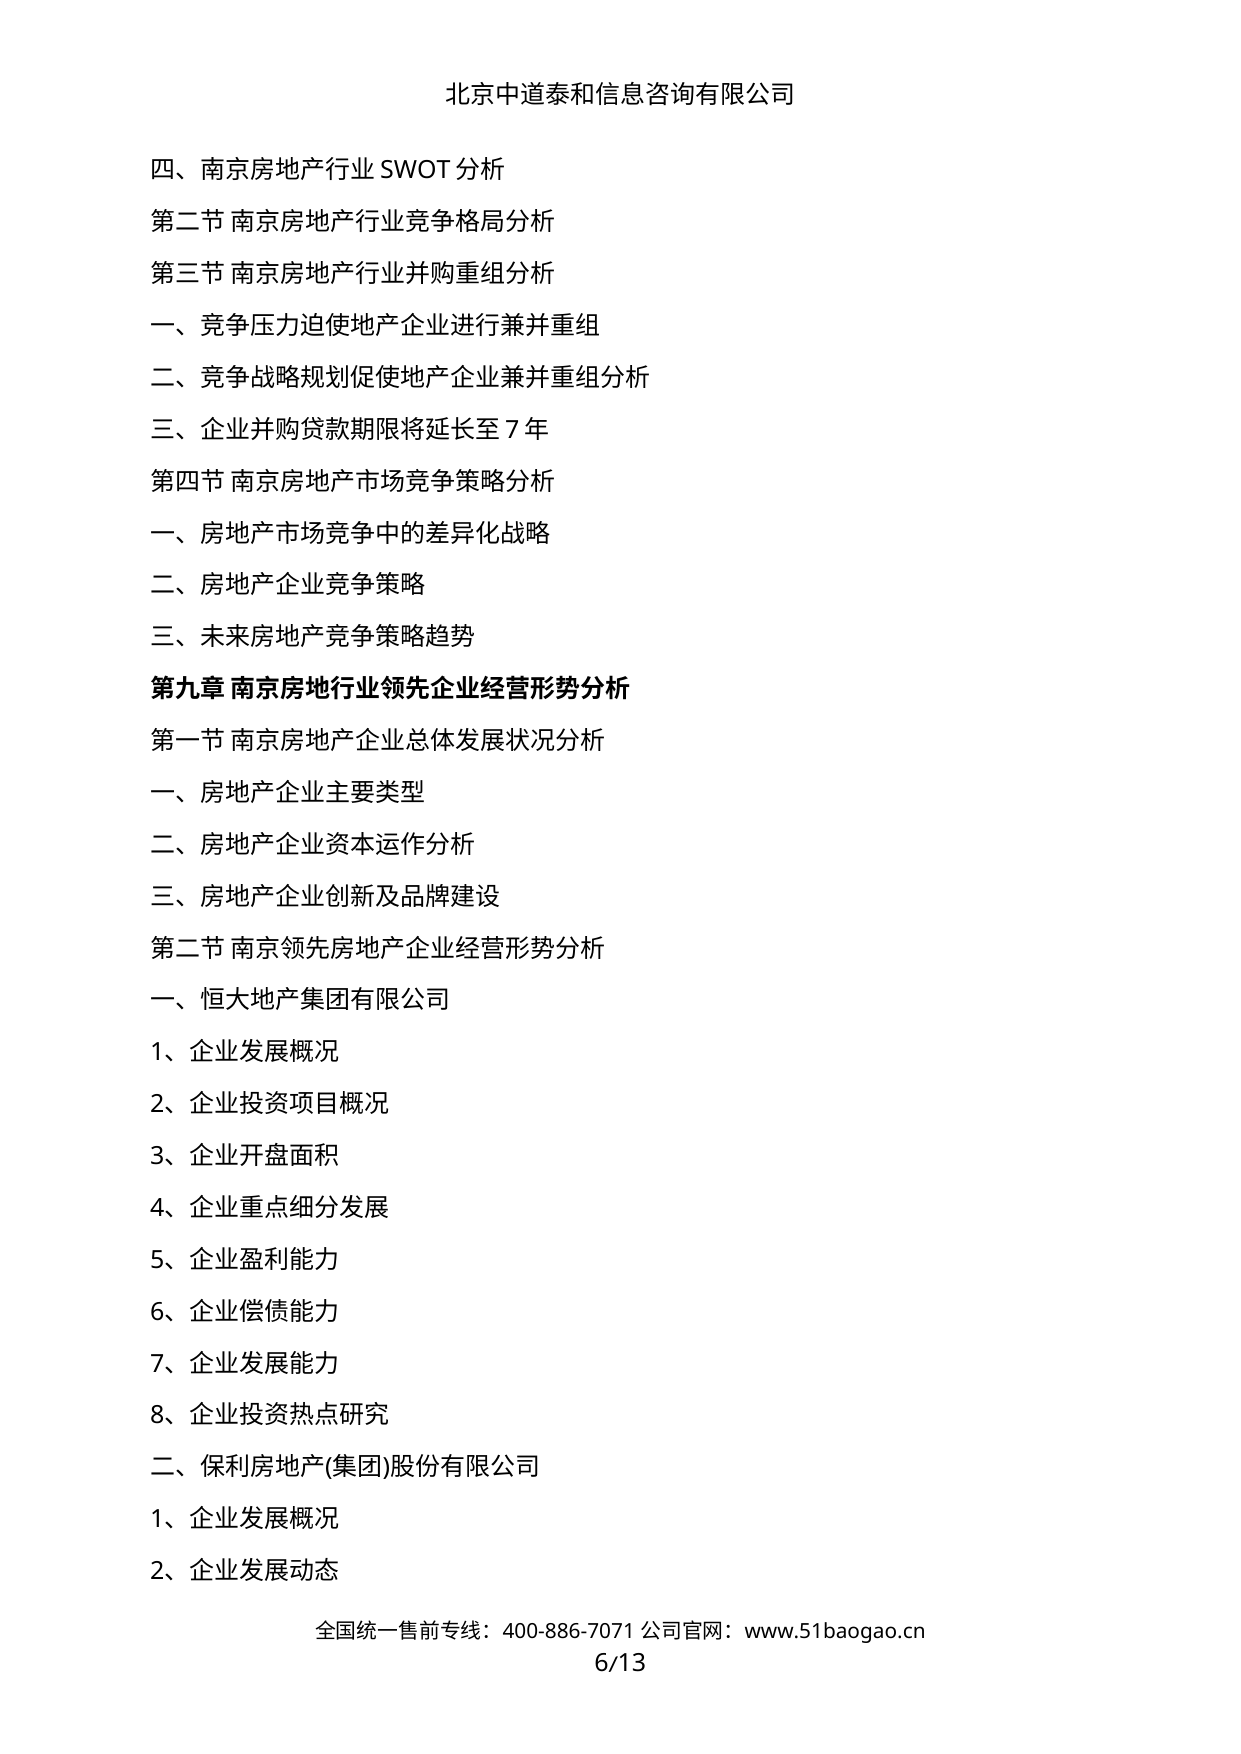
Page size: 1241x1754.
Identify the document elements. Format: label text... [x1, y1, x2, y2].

text 2、企业投资项目概况 [150, 1084, 1090, 1120]
text 三、企业并购贷款期限将延长至7年 [150, 409, 1090, 446]
text 二、竞争战略规划促使地产企业兼并重组分析 [150, 357, 1090, 394]
text 第四节 南京房地产市场竞争策略分析 [150, 461, 1090, 497]
text 5、企业盈利能力 [150, 1239, 1090, 1276]
text 7、企业发展能力 [150, 1343, 1090, 1379]
text 一、房地产市场竞争中的差异化战略 [150, 513, 1090, 549]
text 2、企业发展动态 [150, 1551, 1090, 1587]
text 6、企业偿债能力 [150, 1291, 1090, 1327]
text 第一节 南京房地产企业总体发展状况分析 [150, 721, 1090, 757]
text 1、企业发展概况 [150, 1032, 1090, 1068]
text 二、房地产企业竞争策略 [150, 565, 1090, 601]
text 一、房地产企业主要类型 [150, 772, 1090, 809]
text 第三节 南京房地产行业并购重组分析 [150, 254, 1090, 290]
text 3、企业开盘面积 [150, 1136, 1090, 1172]
text 四、南京房地产行业SWOT分析 [150, 150, 1090, 186]
text 第二节 南京领先房地产企业经营形势分析 [150, 928, 1090, 964]
text 一、恒大地产集团有限公司 [150, 980, 1090, 1016]
text 4、企业重点细分发展 [150, 1187, 1090, 1224]
text 8、企业投资热点研究 [150, 1395, 1090, 1431]
text 二、保利房地产(集团)股份有限公司 [150, 1447, 1090, 1483]
text 一、竞争压力迫使地产企业进行兼并重组 [150, 306, 1090, 342]
text 第二节 南京房地产行业竞争格局分析 [150, 202, 1090, 238]
text 第九章 南京房地行业领先企业经营形势分析 [150, 669, 1090, 705]
text 1、企业发展概况 [150, 1499, 1090, 1535]
text 二、房地产企业资本运作分析 [150, 824, 1090, 861]
text 三、房地产企业创新及品牌建设 [150, 876, 1090, 912]
text 三、未来房地产竞争策略趋势 [150, 617, 1090, 653]
